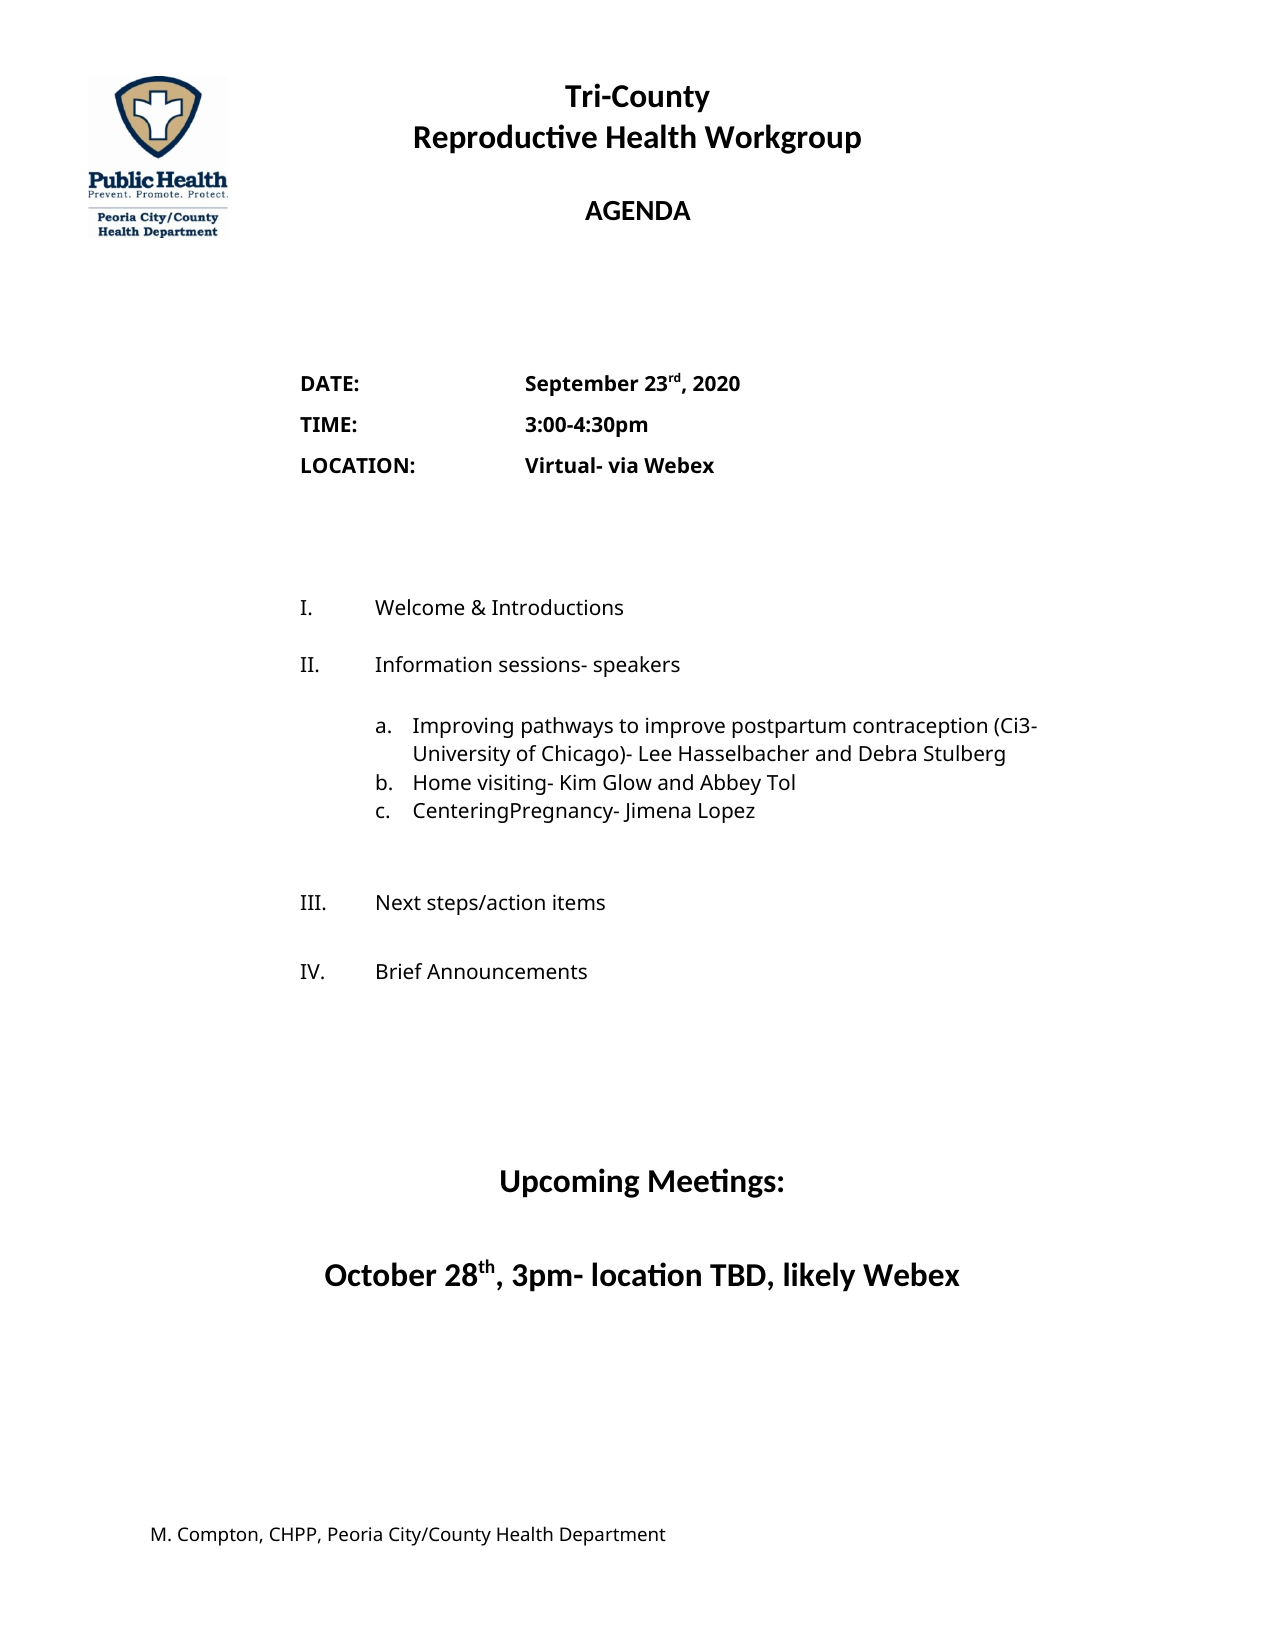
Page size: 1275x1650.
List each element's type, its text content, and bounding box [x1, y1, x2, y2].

list Brief Announcements [300, 957, 1125, 986]
list Improving pathways to improve postpartum contraception (Ci3-University of Chicago)- Lee Hasselbacher and Debra Stulberg [375, 711, 1125, 768]
list CenteringPregnancy- Jimena Lopez [375, 796, 1125, 825]
text DATE: September 23rd, 2020 [300, 369, 1200, 397]
list Information sessions- speakers [300, 650, 1125, 678]
text LOCATION: Virtual- via Webex [300, 451, 1125, 479]
list Home visiting- Kim Glow and Abbey Tol [375, 768, 1125, 796]
picture [88, 76, 228, 238]
text TIME: 3:00-4:30pm [300, 410, 1200, 438]
list Next steps/action items [300, 888, 1125, 916]
list Welcome & Introductions [300, 593, 1125, 622]
